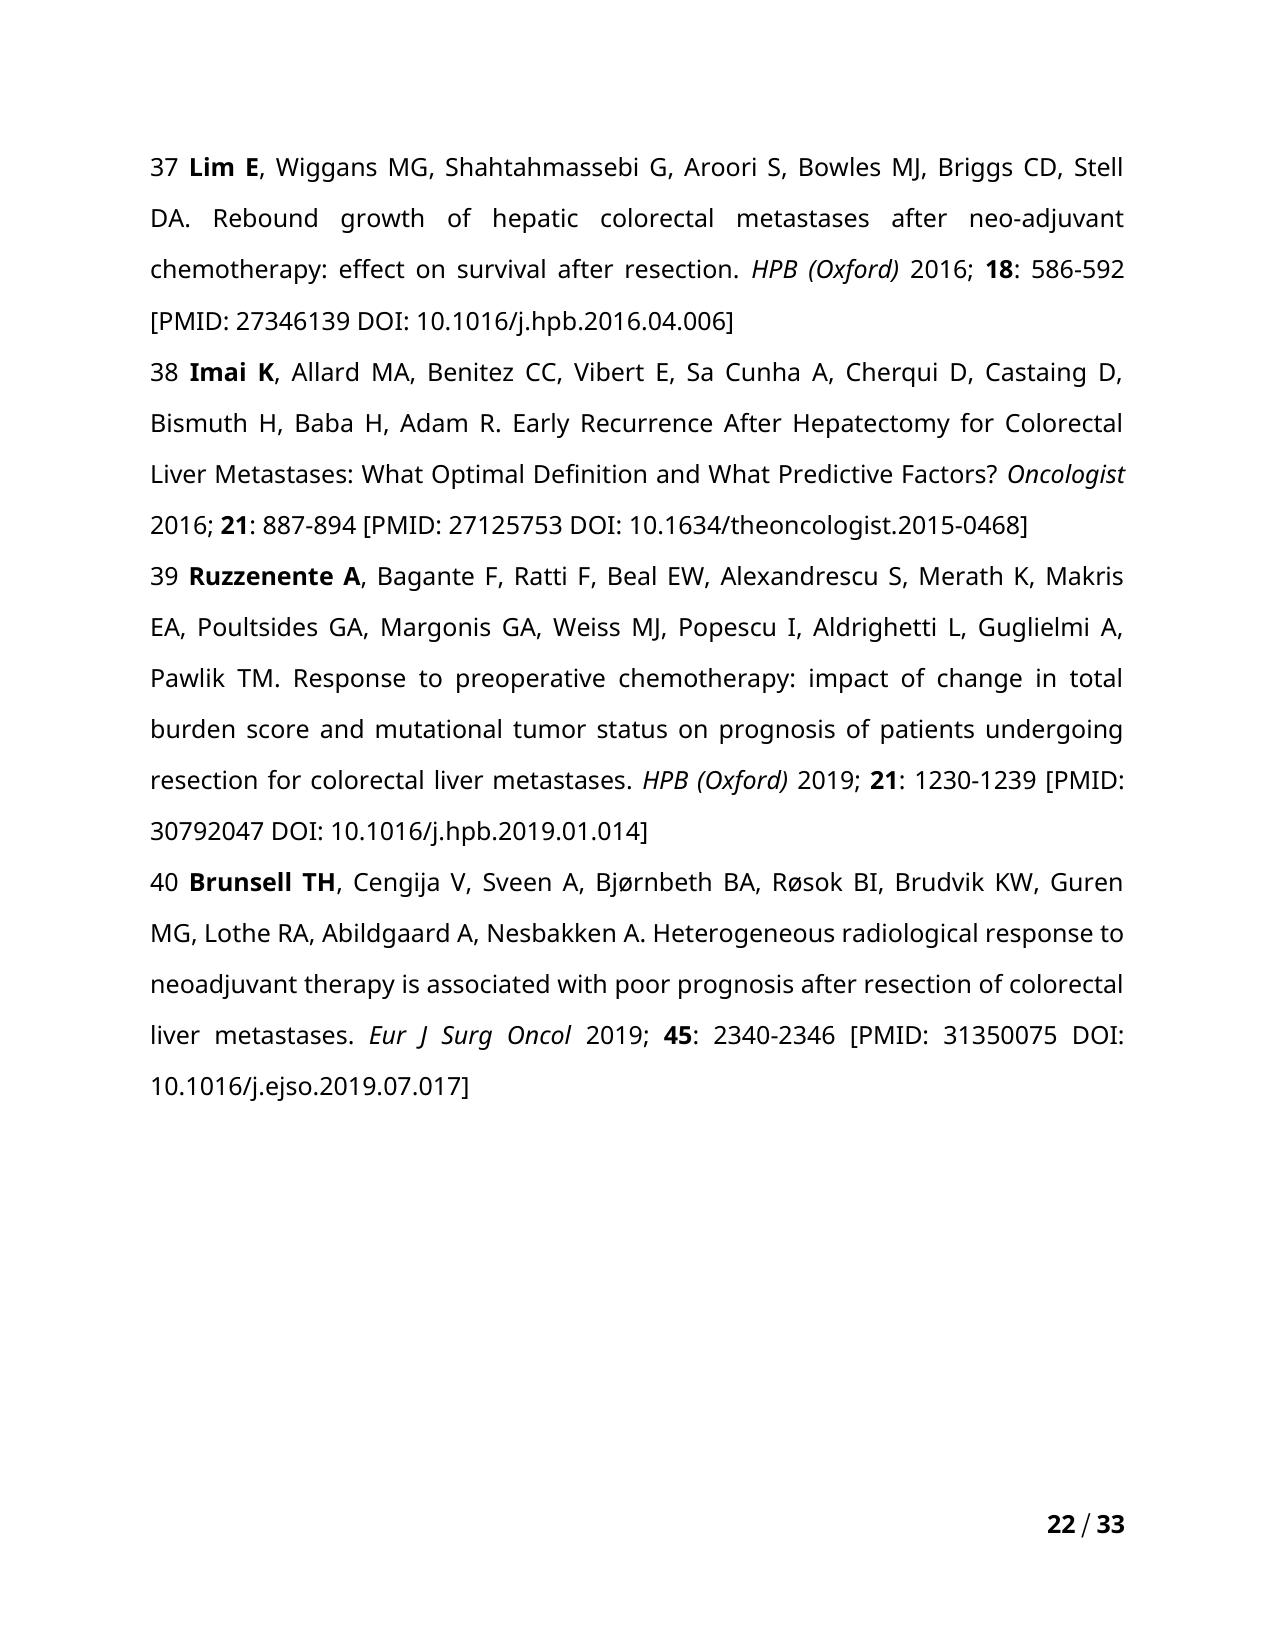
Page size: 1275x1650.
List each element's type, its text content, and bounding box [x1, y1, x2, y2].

text 37 Lim E, Wiggans MG, Shahtahmassebi G, Aroori S, Bowles MJ, Briggs CD, Stell DA. Rebound growth of hepatic colorectal metastases after neo-adjuvant chemotherapy: effect on survival after resection. HPB (Oxford) 2016; 18: 586-592 [PMID: 27346139 DOI: 10.1016/j.hpb.2016.04.006] [150, 150, 1125, 337]
text 39 Ruzzenente A, Bagante F, Ratti F, Beal EW, Alexandrescu S, Merath K, Makris EA, Poultsides GA, Margonis GA, Weiss MJ, Popescu I, Aldrighetti L, Guglielmi A, Pawlik TM. Response to preoperative chemotherapy: impact of change in total burden score and mutational tumor status on prognosis of patients undergoing resection for colorectal liver metastases. HPB (Oxford) 2019; 21: 1230-1239 [PMID: 30792047 DOI: 10.1016/j.hpb.2019.01.014] [150, 558, 1125, 848]
text 38 Imai K, Allard MA, Benitez CC, Vibert E, Sa Cunha A, Cherqui D, Castaing D, Bismuth H, Baba H, Adam R. Early Recurrence After Hepatectomy for Colorectal Liver Metastases: What Optimal Definition and What Predictive Factors? Oncologist 2016; 21: 887-894 [PMID: 27125753 DOI: 10.1634/theoncologist.2015-0468] [150, 354, 1125, 541]
text 40 Brunsell TH, Cengija V, Sveen A, Bjørnbeth BA, Røsok BI, Brudvik KW, Guren MG, Lothe RA, Abildgaard A, Nesbakken A. Heterogeneous radiological response to neoadjuvant therapy is associated with poor prognosis after resection of colorectal liver metastases. Eur J Surg Oncol 2019; 45: 2340-2346 [PMID: 31350075 DOI: 10.1016/j.ejso.2019.07.017] [150, 864, 1125, 1103]
